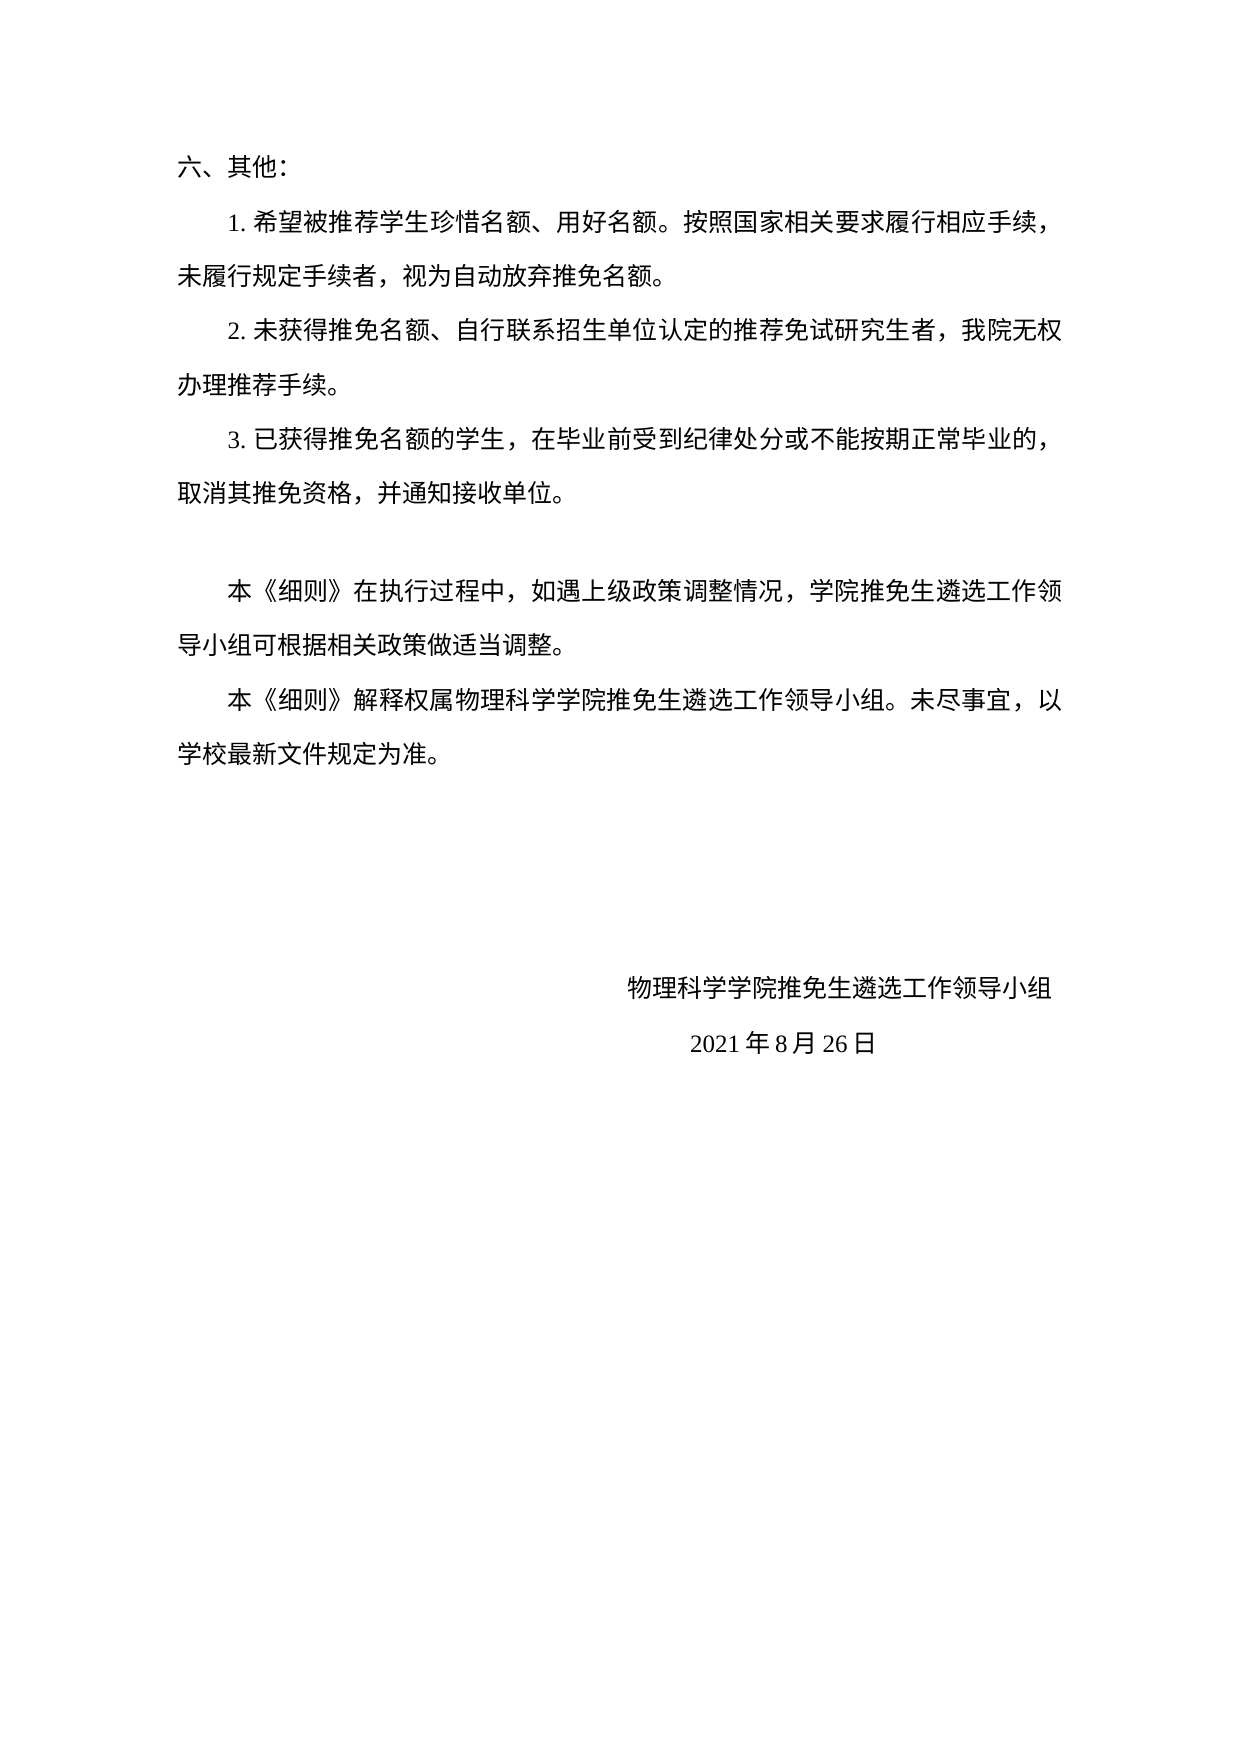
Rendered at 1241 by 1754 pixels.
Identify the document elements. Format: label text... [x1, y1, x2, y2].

text 1. 希望被推荐学生珍惜名额、用好名额。按照国家相关要求履行相应手续，未履行规定手续者，视为自动放弃推免名额。 [177, 202, 1063, 293]
text 本《细则》解释权属物理科学学院推免生遴选工作领导小组。未尽事宜，以学校最新文件规定为准。 [177, 680, 1063, 771]
text 本《细则》在执行过程中，如遇上级政策调整情况，学院推免生遴选工作领导小组可根据相关政策做适当调整。 [177, 571, 1063, 662]
text 物理科学学院推免生遴选工作领导小组 [177, 969, 1063, 1005]
text 2021年8月26日 [177, 1023, 1063, 1059]
text 3. 已获得推免名额的学生，在毕业前受到纪律处分或不能按期正常毕业的，取消其推免资格，并通知接收单位。 [177, 419, 1063, 510]
text 六、其他： [177, 148, 1063, 184]
text 2. 未获得推免名额、自行联系招生单位认定的推荐免试研究生者，我院无权办理推荐手续。 [177, 311, 1063, 401]
